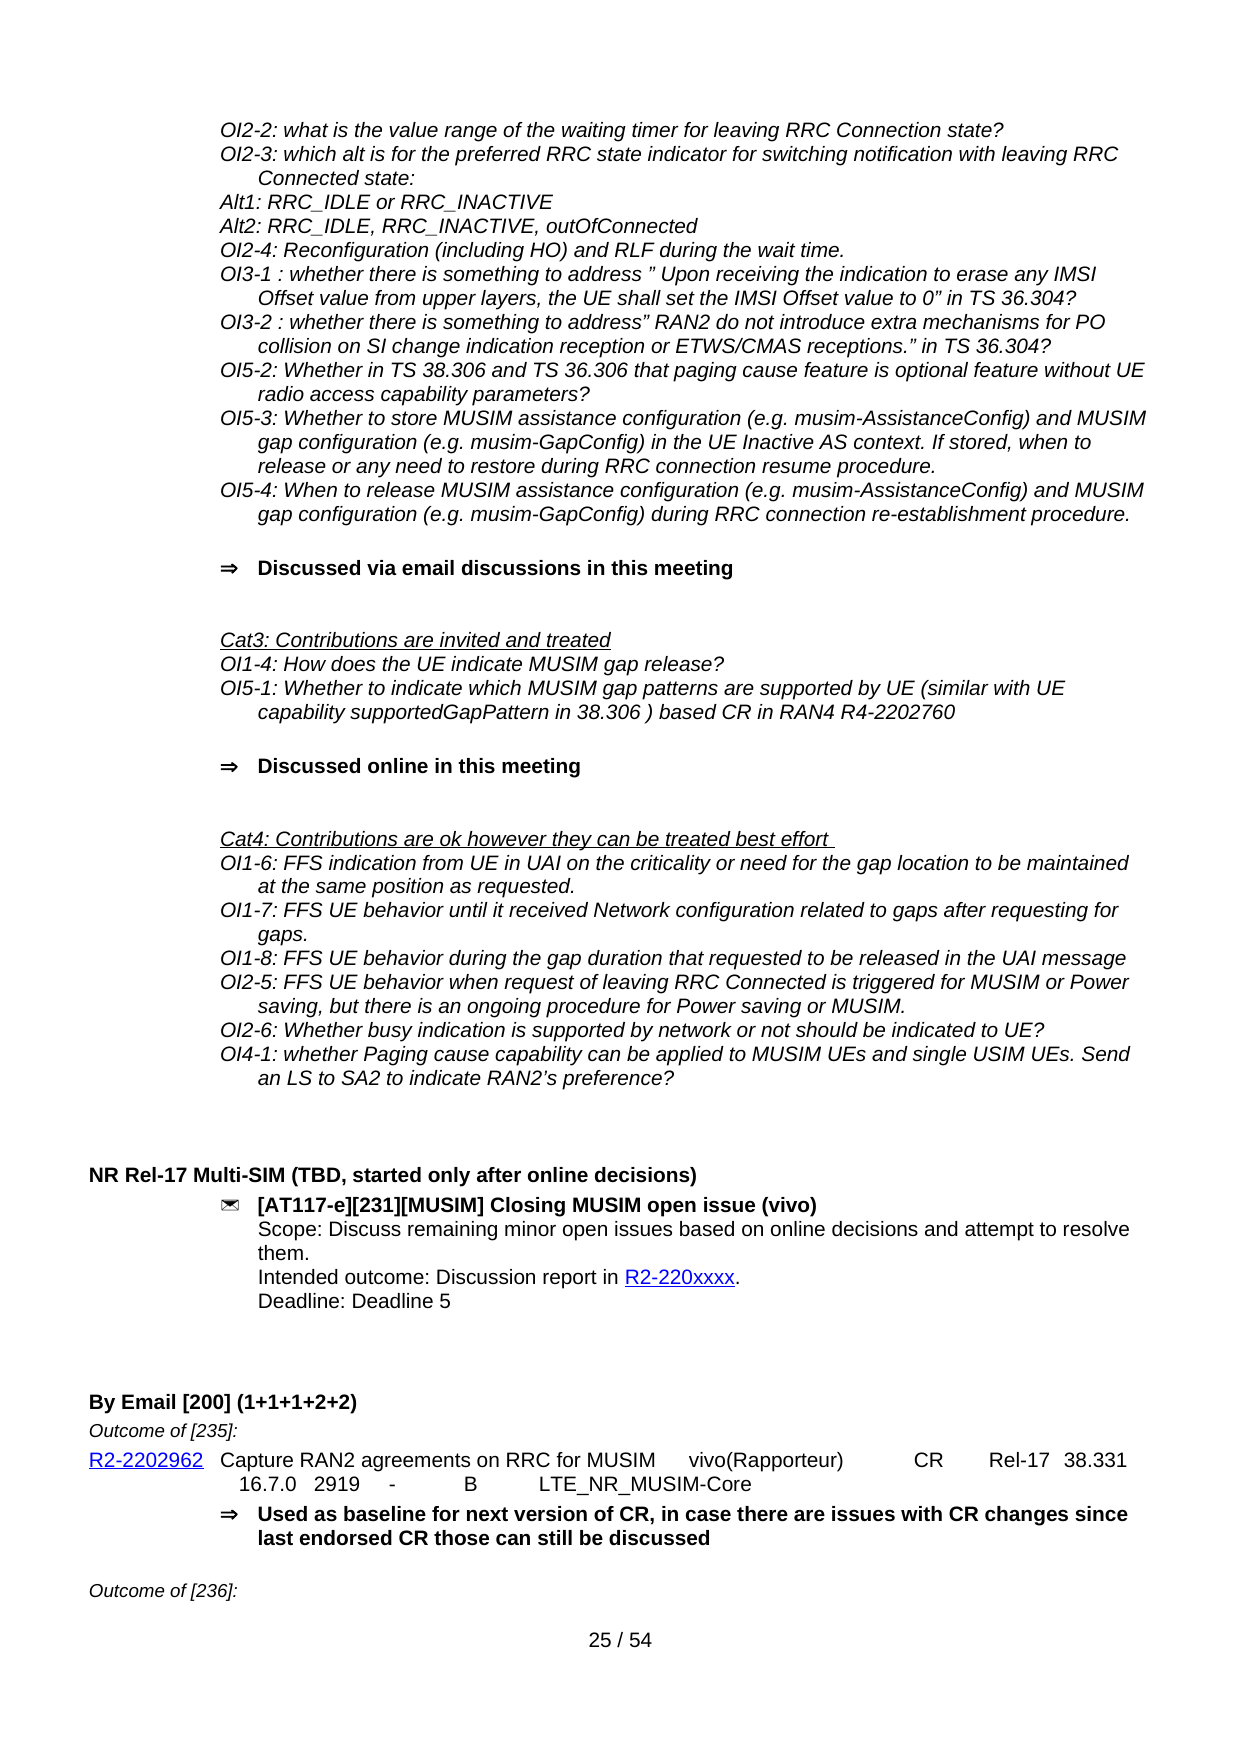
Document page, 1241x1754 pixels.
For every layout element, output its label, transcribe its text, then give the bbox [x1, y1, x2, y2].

text Intended outcome: Discussion report in R2-220xxxx. [220, 1265, 1152, 1289]
text OI2-2: what is the value range of the waiting timer for leaving RRC Connection state? [220, 118, 1152, 142]
text Cat4: Contributions are ok however they can be treated best effort [220, 826, 1152, 850]
text By Email [200] (1+1+1+2+2) [89, 1389, 1152, 1413]
text OI2-3: which alt is for the preferred RRC state indicator for switching notification with leaving RRC Connected state: [220, 142, 1152, 190]
text OI1-4: How does the UE indicate MUSIM gap release? [220, 652, 1152, 676]
text OI5-2: Whether in TS 38.306 and TS 36.306 that paging cause feature is optional feature without UE radio access capability parameters? [220, 358, 1152, 406]
text OI3-2 : whether there is something to address” RAN2 do not introduce extra mechanisms for PO collision on SI change indication reception or ETWS/CMAS receptions.” in TS 36.304? [220, 310, 1152, 358]
text OI5-3: Whether to store MUSIM assistance configuration (e.g. musim-AssistanceConfig) and MUSIM gap configuration (e.g. musim-GapConfig) in the UE Inactive AS context. If stored, when to release or any need to restore during RRC connection resume procedure. [220, 406, 1152, 477]
text OI5-1: Whether to indicate which MUSIM gap patterns are supported by UE (similar with UE capability supportedGapPattern in 38.306 ) based CR in RAN4 R4-2202760 [220, 676, 1152, 724]
text Outcome of [235]: [89, 1420, 1152, 1441]
text OI1-8: FFS UE behavior during the gap duration that requested to be released in the UAI message [220, 946, 1152, 970]
title R2-2202962 Capture RAN2 agreements on RRC for MUSIM vivo(Rapporteur) CR Rel-17 38.331 16.7.0 2919 - B LTE_NR_MUSIM-Core [89, 1447, 1152, 1495]
text OI2-4: Reconfiguration (including HO) and RLF during the wait time. [220, 238, 1152, 262]
text Scope: Discuss remaining minor open issues based on online decisions and attempt to resolve them. [220, 1217, 1152, 1265]
text Alt1: RRC_IDLE or RRC_INACTIVE [220, 190, 1152, 214]
text OI2-5: FFS UE behavior when request of leaving RRC Connected is triggered for MUSIM or Power saving, but there is an ongoing procedure for Power saving or MUSIM. [220, 970, 1152, 1018]
text Alt2: RRC_IDLE, RRC_INACTIVE, outOfConnected [220, 214, 1152, 238]
text OI1-6: FFS indication from UE in UAI on the criticality or need for the gap location to be maintained at the same position as requested. [220, 850, 1152, 898]
text NR Rel-17 Multi-SIM (TBD, started only after online decisions) [89, 1163, 1152, 1187]
text Discussed online in this meeting [220, 754, 1152, 778]
text Cat3: Contributions are invited and treated [220, 628, 1152, 652]
text OI5-4: When to release MUSIM assistance configuration (e.g. musim-AssistanceConfig) and MUSIM gap configuration (e.g. musim-GapConfig) during RRC connection re-establishment procedure. [220, 477, 1152, 525]
text Discussed via email discussions in this meeting [220, 556, 1152, 580]
text OI3-1 : whether there is something to address ” Upon receiving the indication to erase any IMSI Offset value from upper layers, the UE shall set the IMSI Offset value to 0” in TS 36.304? [220, 262, 1152, 310]
text OI2-6: Whether busy indication is supported by network or not should be indicated to UE? [220, 1018, 1152, 1042]
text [220, 1502, 1152, 1550]
text OI4-1: whether Paging cause capability can be applied to MUSIM UEs and single USIM UEs. Send an LS to SA2 to indicate RAN2’s preference? [220, 1042, 1152, 1090]
text Outcome of [236]: [89, 1580, 1152, 1602]
text OI1-7: FFS UE behavior until it received Network configuration related to gaps after requesting for gaps. [220, 898, 1152, 946]
text Deadline: Deadline 5 [220, 1289, 1152, 1313]
text [AT117-e][231][MUSIM] Closing MUSIM open issue (vivo) [220, 1193, 1152, 1217]
